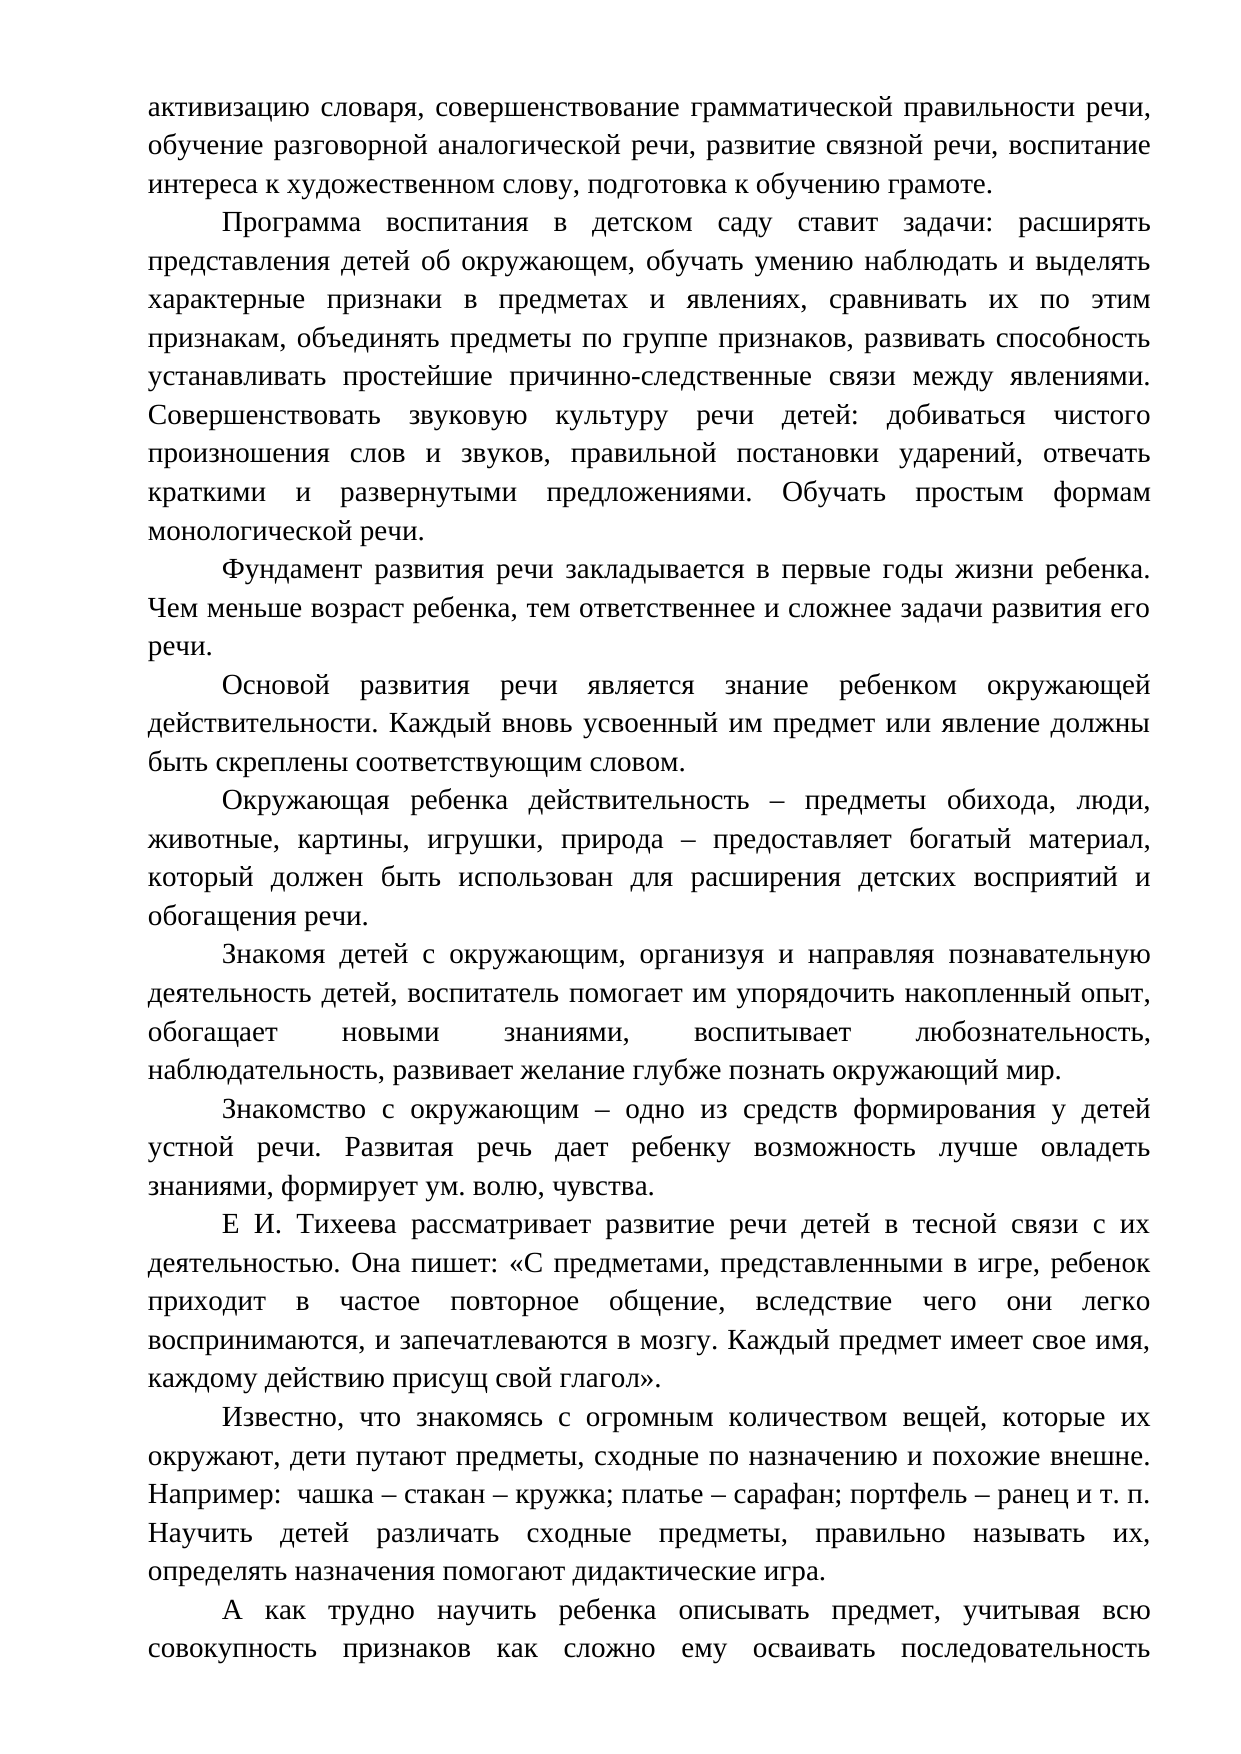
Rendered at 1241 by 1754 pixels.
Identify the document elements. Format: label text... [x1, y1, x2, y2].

text Фундамент развития речи закладывается в первые годы жизни ребенка. Чем меньше возраст ребенка, тем ответственнее и сложнее задачи развития его речи. [148, 551, 1152, 662]
text Известно, что знакомясь с огромным количеством вещей, которые их окружают, дети путают предметы, сходные по назначению и похожие внешне. Например: чашка – стакан – кружка; платье – сарафан; портфель – ранец и т. п. Научить детей различать сходные предметы, правильно называть их, определять назначения помогают дидактические игра. [148, 1399, 1152, 1587]
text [148, 1592, 1152, 1664]
text Знакомство с окружающим – одно из средств формирования у детей устной речи. Развитая речь дает ребенку возможность лучше овладеть знаниями, формирует ум. волю, чувства. [148, 1091, 1152, 1201]
text Окружающая ребенка действительность – предметы обихода, люди, животные, картины, игрушки, природа – предоставляет богатый материал, который должен быть использован для расширения детских восприятий и обогащения речи. [148, 782, 1152, 932]
text Программа воспитания в детском саду ставит задачи: расширять представления детей об окружающем, обучать умению наблюдать и выделять характерные признаки в предметах и явлениях, сравнивать их по этим признакам, объединять предметы по группе признаков, развивать способность устанавливать простейшие причинно-следственные связи между явлениями. Совершенствовать звуковую культуру речи детей: добиваться чистого произношения слов и звуков, правильной постановки ударений, отвечать краткими и развернутыми предложениями. Обучать простым формам монологической речи. [148, 204, 1152, 546]
text Знакомя детей с окружающим, организуя и направляя познавательную деятельность детей, воспитатель помогает им упорядочить накопленный опыт, обогащает новыми знаниями, воспитывает любознательность, наблюдательность, развивает желание глубже познать окружающий мир. [148, 937, 1152, 1086]
text Е И. Тихеева рассматривает развитие речи детей в тесной связи с их деятельностью. Она пишет: «С предметами, представленными в игре, ребенок приходит в частое повторное общение, вследствие чего они легко воспринимаются, и запечатлеваются в мозгу. Каждый предмет имеет свое имя, каждому действию присущ свой глагол». [148, 1206, 1152, 1394]
text Основой развития речи является знание ребенком окружающей действительности. Каждый вновь усвоенный им предмет или явление должны быть скреплены соответствующим словом. [148, 667, 1152, 777]
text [148, 89, 1152, 199]
